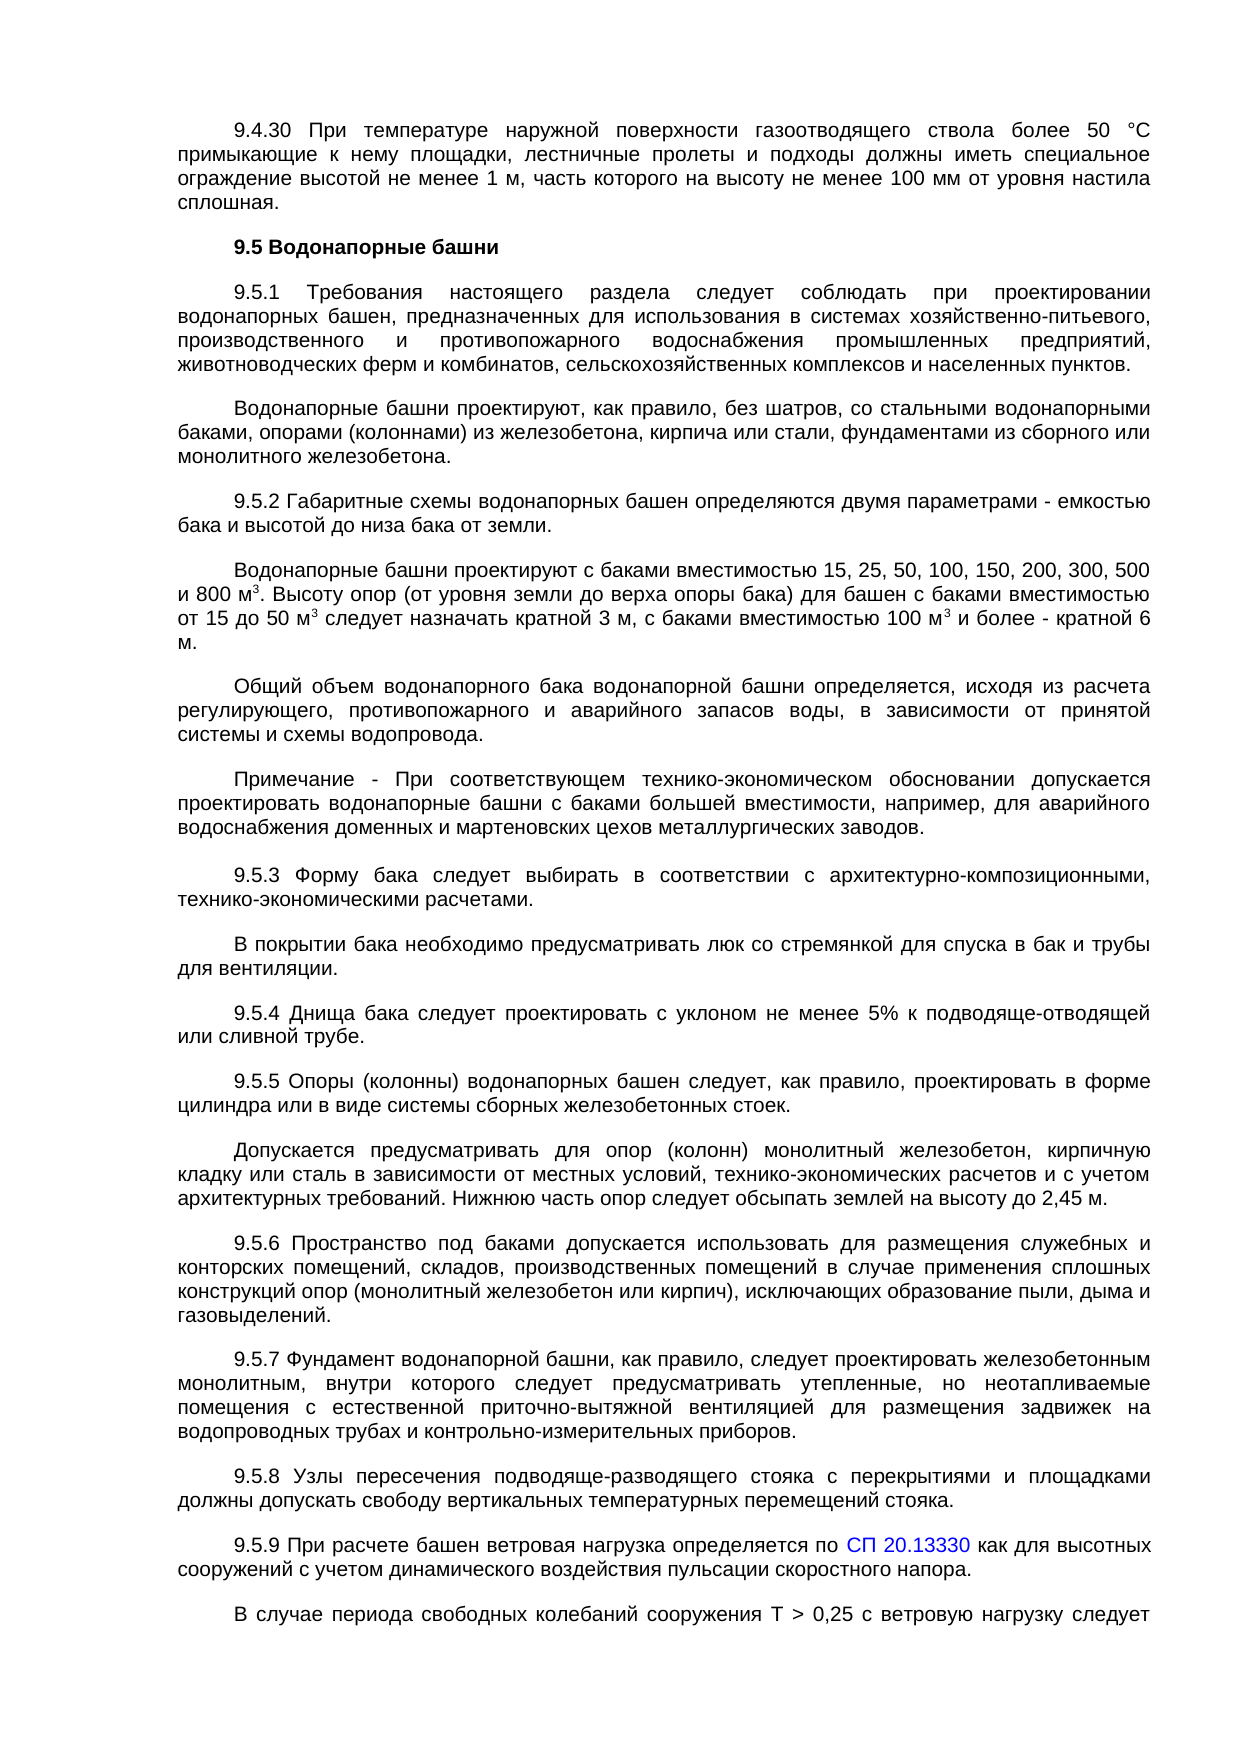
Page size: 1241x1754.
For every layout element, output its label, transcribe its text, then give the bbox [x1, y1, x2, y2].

text Допускается предусматривать для опор (колонн) монолитный железобетон, кирпичную кладку или сталь в зависимости от местных условий, технико-экономических расчетов и с учетом архитектурных требований. Нижнюю часть опор следует обсыпать землей на высоту до 2,45 м. [177, 1138, 1152, 1210]
text Водонапорные башни проектируют с баками вместимостью 15, 25, 50, 100, 150, 200, 300, 500 и 800 м3. Высоту опор (от уровня земли до верха опоры бака) для башен с баками вместимостью от 15 до 50 м3 следует назначать кратной 3 м, с баками вместимостью 100 м3 и более - кратной 6 м. [177, 558, 1152, 653]
text 9.5.7 Фундамент водонапорной башни, как правило, следует проектировать железобетонным монолитным, внутри которого следует предусматривать утепленные, но неотапливаемые помещения с естественной приточно-вытяжной вентиляцией для размещения задвижек на водопроводных трубах и контрольно-измерительных приборов. [177, 1347, 1152, 1443]
text 9.5.4 Днища бака следует проектировать с уклоном не менее 5% к подводяще-отводящей или сливной трубе. [177, 1000, 1152, 1048]
text 9.5.3 Форму бака следует выбирать в соответствии с архитектурно-композиционными, технико-экономическими расчетами. [177, 863, 1152, 911]
text 9.5.2 Габаритные схемы водонапорных башен определяются двумя параметрами - емкостью бака и высотой до низа бака от земли. [177, 489, 1152, 537]
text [177, 1601, 1152, 1625]
text В покрытии бака необходимо предусматривать люк со стремянкой для спуска в бак и трубы для вентиляции. [177, 932, 1152, 979]
text Примечание - При соответствующем технико-экономическом обосновании допускается проектировать водонапорные башни с баками большей вместимости, например, для аварийного водоснабжения доменных и мартеновских цехов металлургических заводов. [177, 767, 1152, 839]
text Общий объем водонапорного бака водонапорной башни определяется, исходя из расчета регулирующего, противопожарного и аварийного запасов воды, в зависимости от принятой системы и схемы водопровода. [177, 674, 1152, 746]
text 9.5.9 При расчете башен ветровая нагрузка определяется по СП 20.13330 как для высотных сооружений с учетом динамического воздействия пульсации скоростного напора. [177, 1533, 1152, 1581]
title 9.5 Водонапорные башни [177, 235, 1152, 259]
text 9.5.6 Пространство под баками допускается использовать для размещения служебных и конторских помещений, складов, производственных помещений в случае применения сплошных конструкций опор (монолитный железобетон или кирпич), исключающих образование пыли, дыма и газовыделений. [177, 1231, 1152, 1326]
text 9.5.8 Узлы пересечения подводяще-разводящего стояка с перекрытиями и площадками должны допускать свободу вертикальных температурных перемещений стояка. [177, 1464, 1152, 1512]
text 9.4.30 При температуре наружной поверхности газоотводящего ствола более 50 °C примыкающие к нему площадки, лестничные пролеты и подходы должны иметь специальное ограждение высотой не менее 1 м, часть которого на высоту не менее 100 мм от уровня настила сплошная. [177, 118, 1152, 214]
text 9.5.5 Опоры (колонны) водонапорных башен следует, как правило, проектировать в форме цилиндра или в виде системы сборных железобетонных стоек. [177, 1069, 1152, 1117]
text 9.5.1 Требования настоящего раздела следует соблюдать при проектировании водонапорных башен, предназначенных для использования в системах хозяйственно-питьевого, производственного и противопожарного водоснабжения промышленных предприятий, животноводческих ферм и комбинатов, сельскохозяйственных комплексов и населенных пунктов. [177, 279, 1152, 375]
text Водонапорные башни проектируют, как правило, без шатров, со стальными водонапорными баками, опорами (колоннами) из железобетона, кирпича или стали, фундаментами из сборного или монолитного железобетона. [177, 396, 1152, 468]
